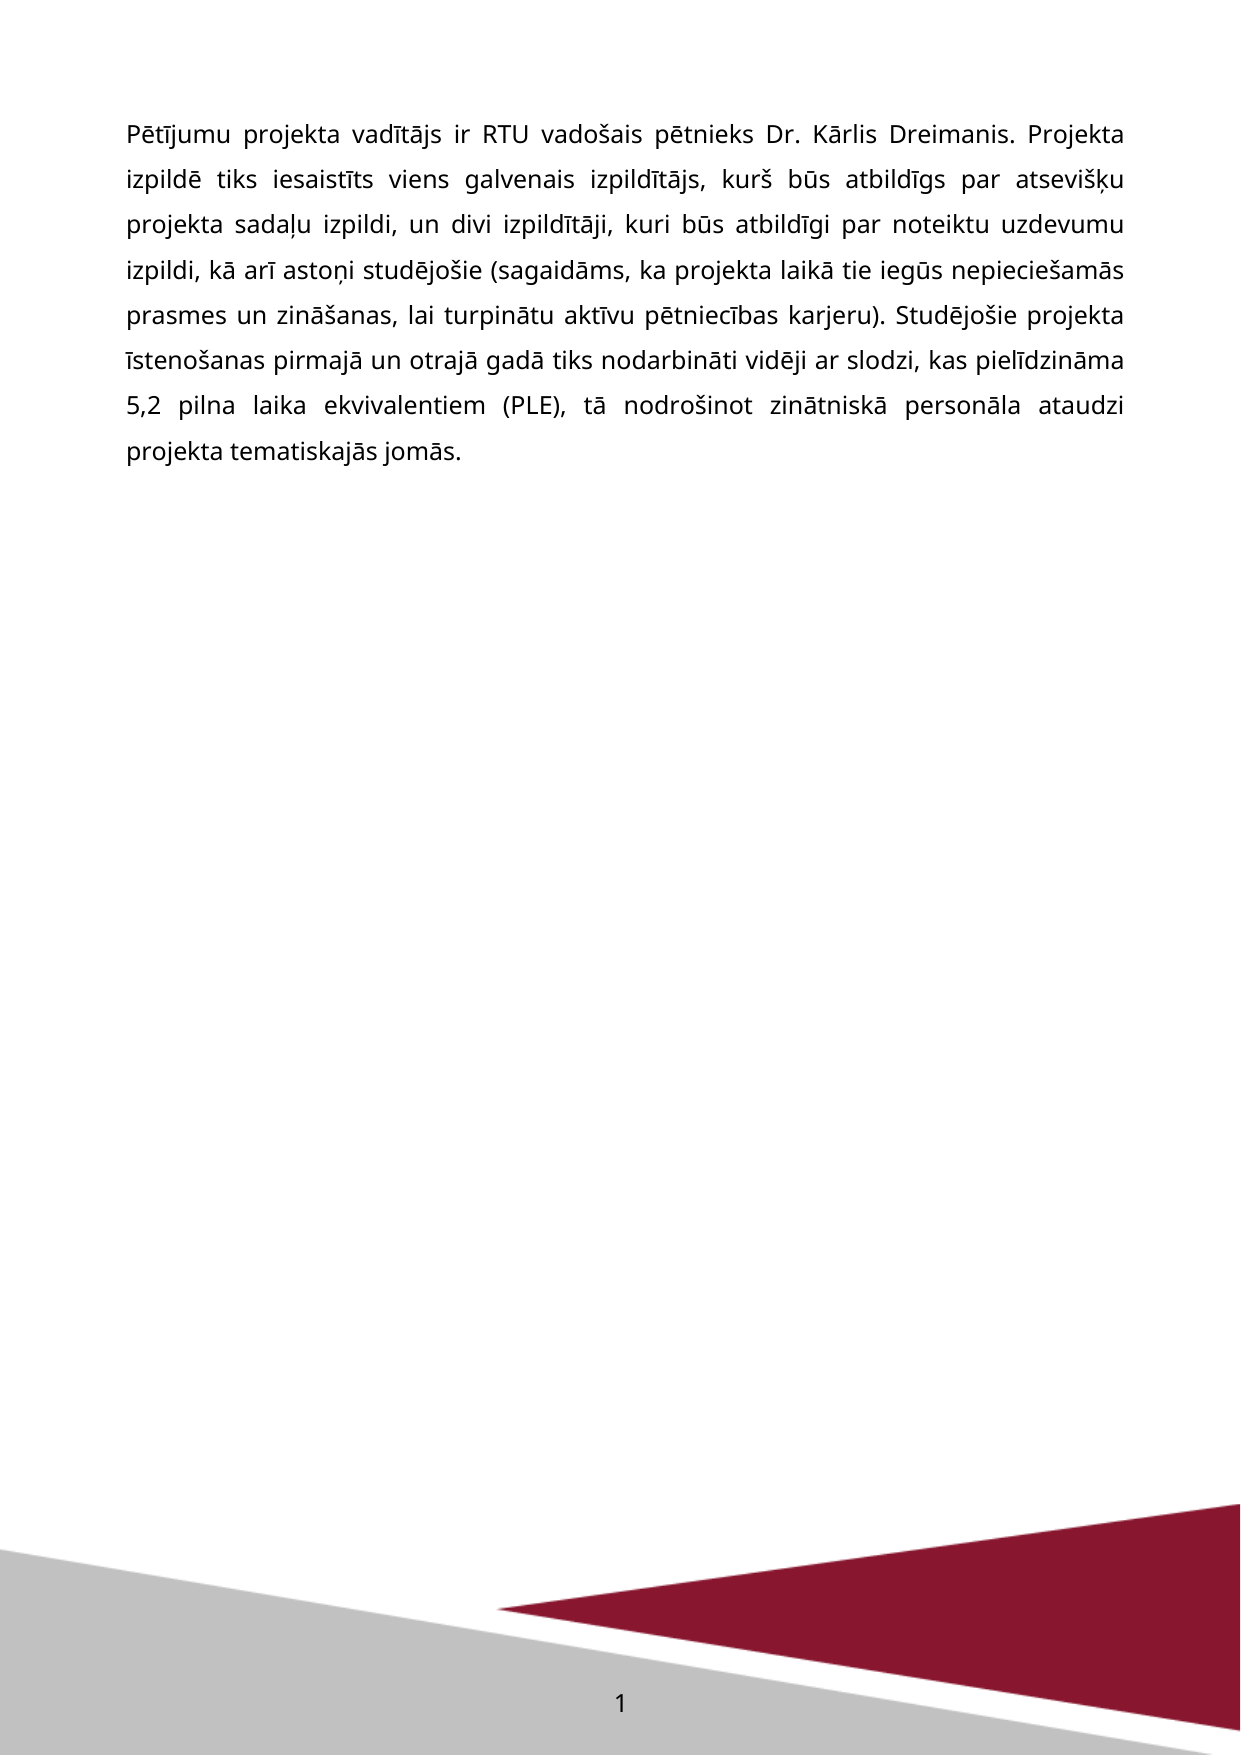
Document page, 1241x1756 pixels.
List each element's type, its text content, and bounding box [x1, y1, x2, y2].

picture [0, 1504, 1241, 1755]
text Pētījumu projekta vadītājs ir RTU vadošais pētnieks Dr. Kārlis Dreimanis. Projekta izpildē tiks iesaistīts viens galvenais izpildītājs, kurš būs atbildīgs par atsevišķu projekta sadaļu izpildi, un divi izpildītāji, kuri būs atbildīgi par noteiktu uzdevumu izpildi, kā arī astoņi studējošie (sagaidāms, ka projekta laikā tie iegūs nepieciešamās prasmes un zināšanas, lai turpinātu aktīvu pētniecības karjeru). Studējošie projekta īstenošanas pirmajā un otrajā gadā tiks nodarbināti vidēji ar slodzi, kas pielīdzināma 5,2 pilna laika ekvivalentiem (PLE), tā nodrošinot zinātniskā personāla ataudzi projekta tematiskajās jomās. [126, 117, 1126, 467]
